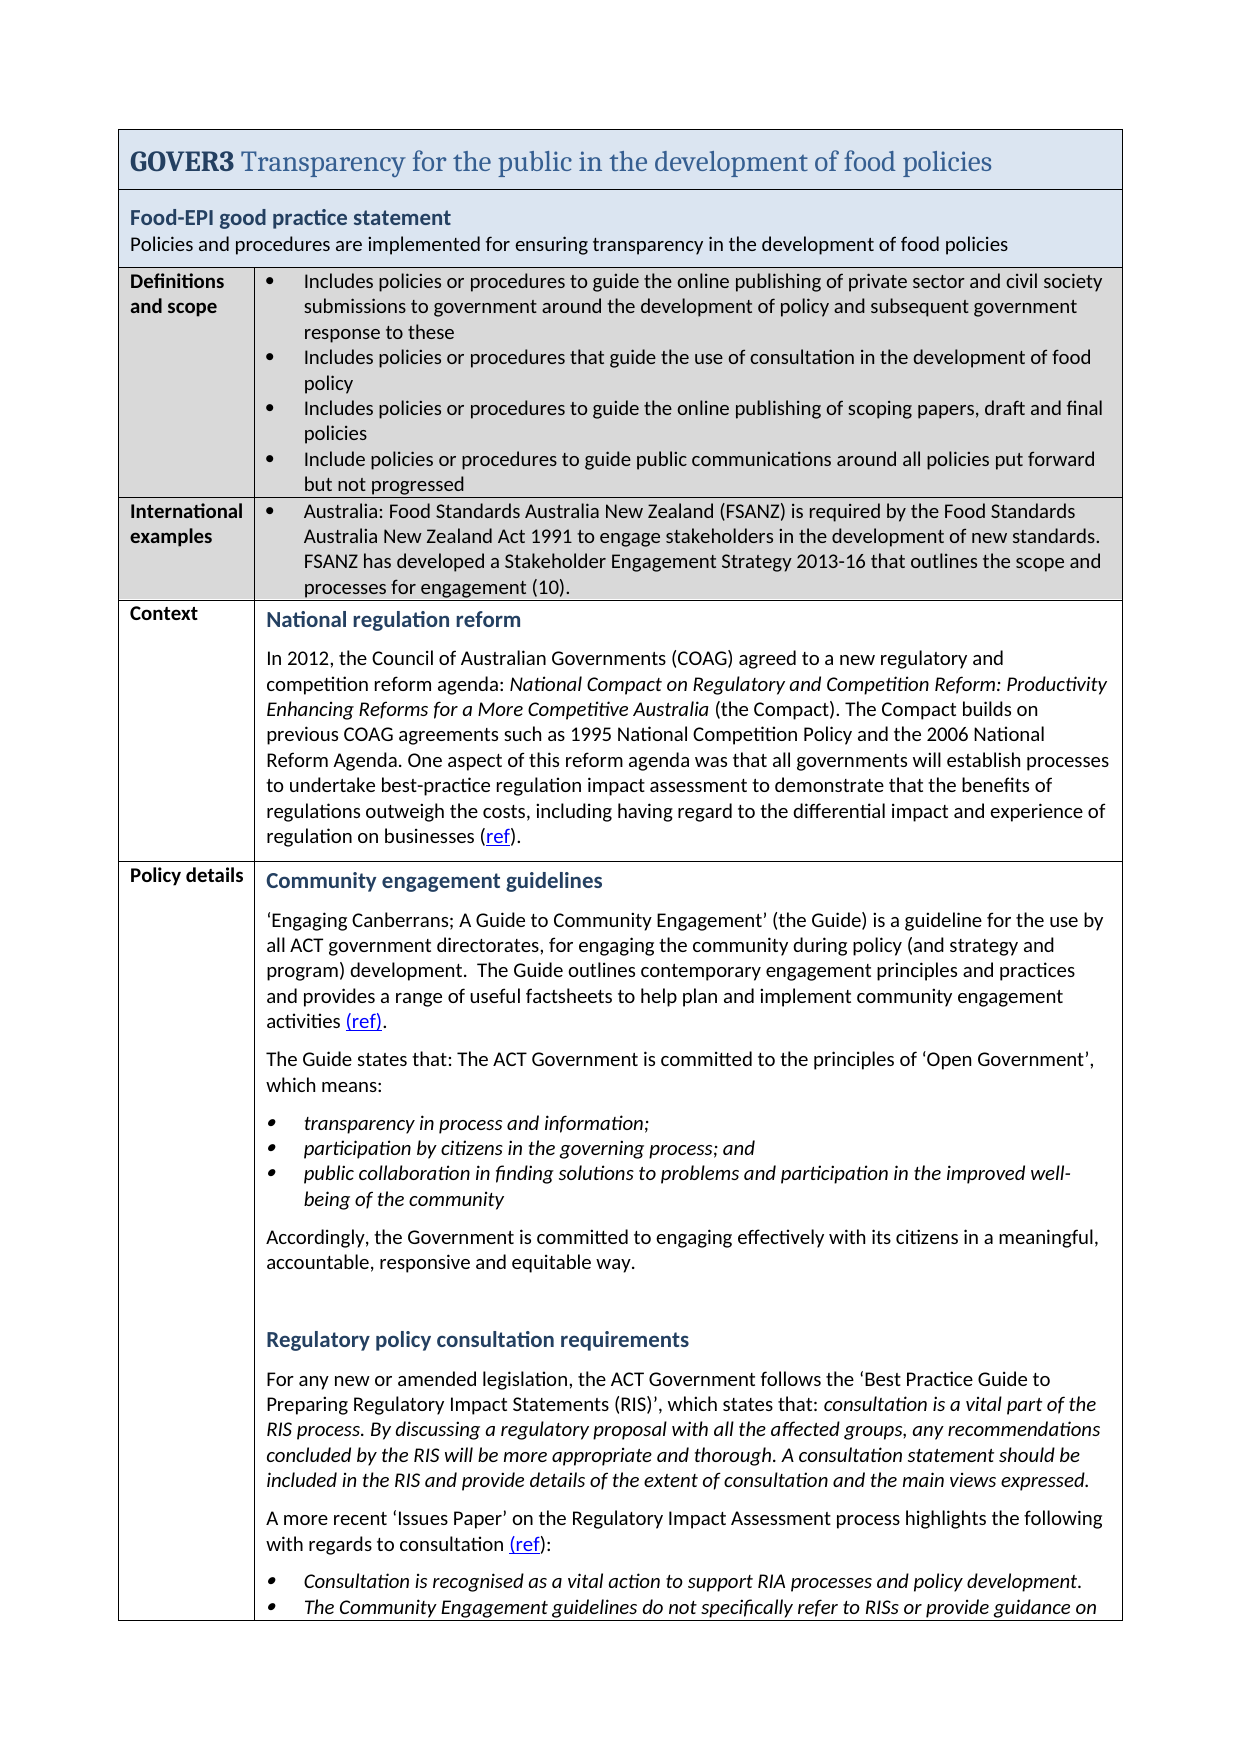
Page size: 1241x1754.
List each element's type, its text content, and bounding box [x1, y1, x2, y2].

table_cell Food-EPI good practice statement Policies and procedures are implemented for ensuring transparency in the development of food policies [119, 190, 1122, 267]
table_cell Policy details [119, 862, 254, 1619]
table_cell Context [119, 601, 254, 861]
table_cell Definitions and scope [119, 268, 254, 497]
table_cell Australia: Food Standards Australia New Zealand (FSANZ) is required by the Food Standards Australia New Zealand Act 1991 to engage stakeholders in the development of new standards. FSANZ has developed a Stakeholder Engagement Strategy 2013-16 that outlines the scope and processes for engagement (10). [255, 498, 1122, 599]
table_cell Includes policies or procedures to guide the online publishing of private sector and civil society submissions to government around the development of policy and subsequent government response to these Includes policies or procedures that guide the use of consultation in the development of food policy Includes policies or procedures to guide the online publishing of scoping papers, draft and final policies Include policies or procedures to guide public communications around all policies put forward but not progressed [255, 268, 1122, 497]
table_header GOVER3 Transparency for the public in the development of food policies [119, 130, 1122, 189]
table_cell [255, 862, 1122, 1619]
table_cell International examples [119, 498, 254, 599]
table_cell National regulation reform In 2012, the Council of Australian Governments (COAG) agreed to a new regulatory and competition reform agenda: National Compact on Regulatory and Competition Reform: Productivity Enhancing Reforms for a More Competitive Australia (the Compact). The Compact builds on previous COAG agreements such as 1995 National Competition Policy and the 2006 National Reform Agenda. One aspect of this reform agenda was that all governments will establish processes to undertake best-practice regulation impact assessment to demonstrate that the benefits of regulations outweigh the costs, including having regard to the differential impact and experience of regulation on businesses (ref). [255, 601, 1122, 861]
